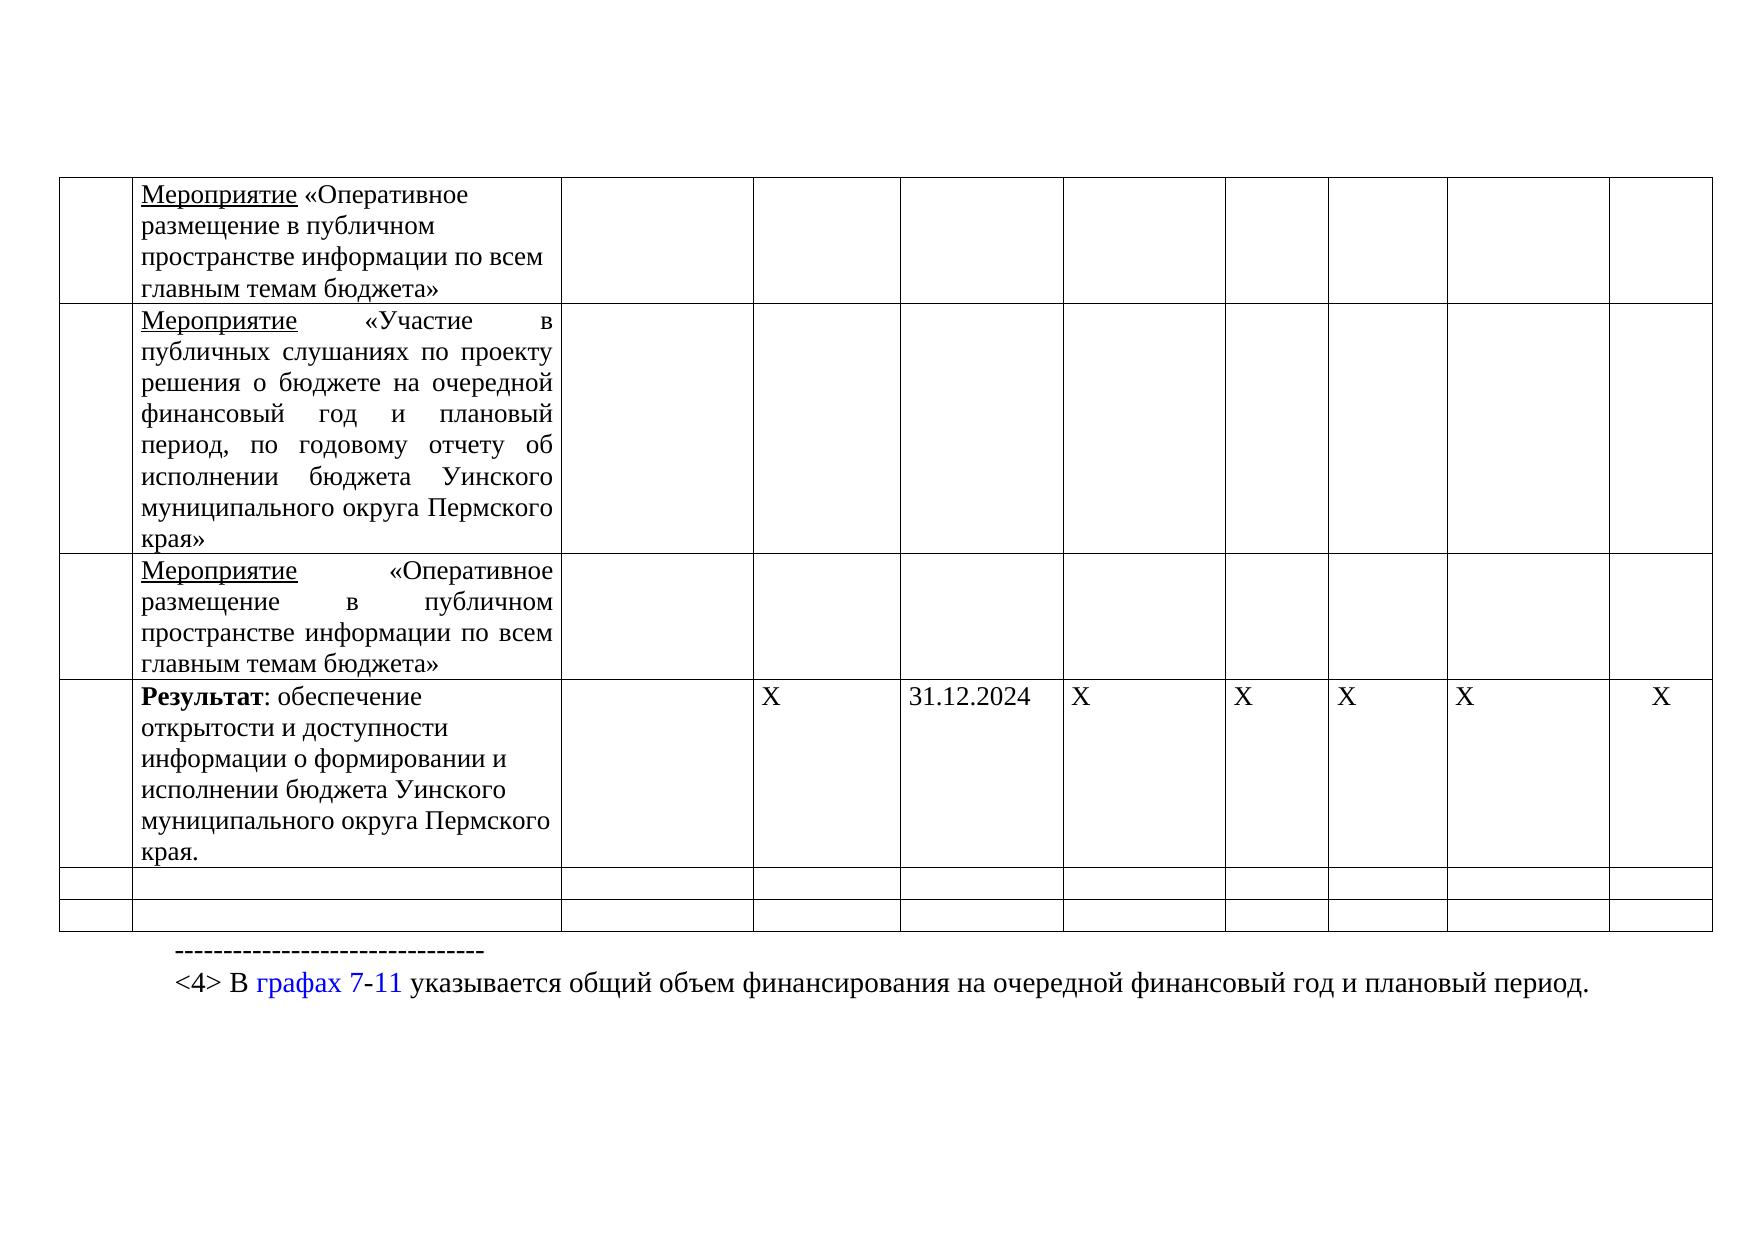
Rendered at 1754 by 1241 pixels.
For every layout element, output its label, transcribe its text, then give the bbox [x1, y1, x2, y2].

table_cell [1329, 868, 1447, 899]
table_header [1226, 178, 1328, 303]
table_cell [60, 900, 132, 931]
table_cell [1064, 868, 1225, 899]
table_cell [1064, 900, 1225, 931]
table_cell [1329, 304, 1447, 553]
table_cell X [1064, 680, 1225, 867]
table_cell X [1448, 680, 1609, 867]
table_cell [1226, 868, 1328, 899]
table_cell X [754, 680, 900, 867]
table_cell [1226, 304, 1328, 553]
table_cell Результат: обеспечение открытости и доступности информации о формировании и исполнении бюджета Уинского муниципального округа Пермского края. [133, 680, 561, 867]
table_cell [1610, 304, 1712, 553]
table_cell [901, 868, 1063, 899]
table_cell Мероприятие «Участие в публичных слушаниях по проекту решения о бюджете на очередной финансовый год и плановый период, по годовому отчету об исполнении бюджета Уинского муниципального округа Пермского края» [133, 304, 561, 553]
table_cell [133, 868, 561, 899]
table_header [1329, 178, 1447, 303]
table_cell [1610, 554, 1712, 679]
text <4> В графах 7-11 указывается общий объем финансирования на очередной финансовый год и плановый период. [118, 966, 1658, 999]
table_cell [754, 900, 900, 931]
table_cell [1329, 900, 1447, 931]
table_header [1610, 178, 1712, 303]
table_cell [1064, 554, 1225, 679]
table_cell [1448, 304, 1609, 553]
table_cell [562, 900, 753, 931]
table_cell [60, 304, 132, 553]
table_cell [1448, 554, 1609, 679]
table_header [562, 178, 753, 303]
table_cell [1610, 868, 1712, 899]
table_cell [562, 680, 753, 867]
table_cell [60, 554, 132, 679]
table_cell Мероприятие «Оперативное размещение в публичном пространстве информации по всем главным темам бюджета» [133, 554, 561, 679]
table_cell [1226, 900, 1328, 931]
table_header [901, 178, 1063, 303]
table_cell X [1329, 680, 1447, 867]
table_cell X [1610, 680, 1712, 867]
text -------------------------------- [118, 932, 1658, 966]
table_cell [754, 304, 900, 553]
table_cell [754, 868, 900, 899]
table_cell X [1226, 680, 1328, 867]
table_cell [754, 554, 900, 679]
table_cell [901, 554, 1063, 679]
table_cell [1329, 554, 1447, 679]
table_cell [133, 900, 561, 931]
table_cell [901, 900, 1063, 931]
table_header [60, 178, 132, 303]
table_header [754, 178, 900, 303]
table_cell [1610, 900, 1712, 931]
table_cell [60, 680, 132, 867]
table_cell [60, 868, 132, 899]
table_cell [901, 304, 1063, 553]
table_cell [1064, 304, 1225, 553]
table_header [1448, 178, 1609, 303]
table_cell [562, 304, 753, 553]
table_header [1064, 178, 1225, 303]
table_header Мероприятие «Оперативное размещение в публичном пространстве информации по всем главным темам бюджета» [133, 178, 561, 303]
table_cell [562, 868, 753, 899]
table_cell 31.12.2024 [901, 680, 1063, 867]
table_cell [1226, 554, 1328, 679]
table_cell [1448, 868, 1609, 899]
table_cell [562, 554, 753, 679]
table_cell [1448, 900, 1609, 931]
